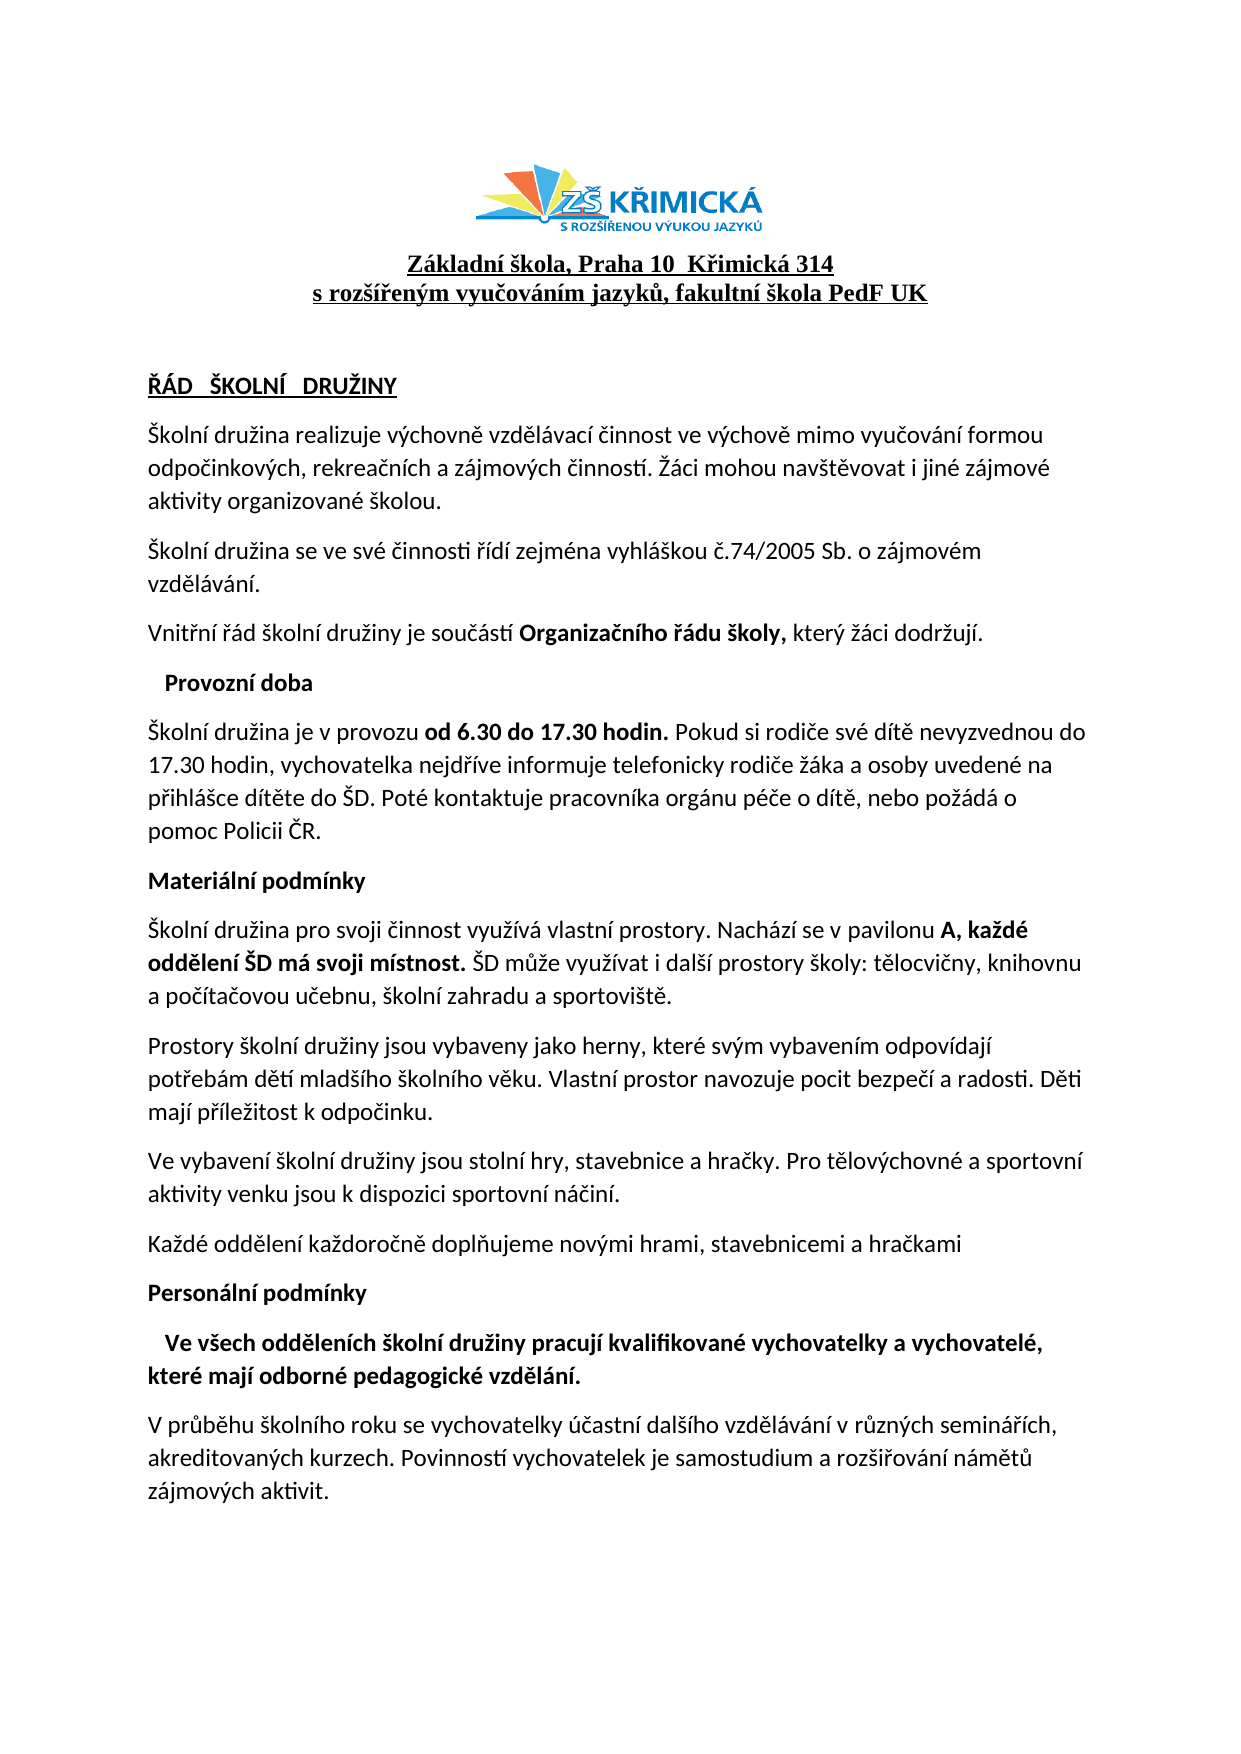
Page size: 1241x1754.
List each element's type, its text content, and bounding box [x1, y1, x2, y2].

text Školní družina realizuje výchovně vzdělávací činnost ve výchově mimo vyučování formou odpočinkových, rekreačních a zájmových činností. Žáci mohou navštěvovat i jiné zájmové aktivity organizované školou. [148, 419, 1093, 516]
text Školní družina pro svoji činnost využívá vlastní prostory. Nachází se v pavilonu A, každé oddělení ŠD má svoji místnost. ŠD může využívat i další prostory školy: tělocvičny, knihovnu a počítačovou učebnu, školní zahradu a sportoviště. [148, 914, 1093, 1011]
text V průběhu školního roku se vychovatelky účastní dalšího vzdělávání v různých seminářích, akreditovaných kurzech. Povinností vychovatelek je samostudium a rozšiřování námětů zájmových aktivit. [148, 1409, 1093, 1506]
text Provozní doba [148, 667, 1093, 697]
text s rozšířeným vyučováním jazyků, fakultní škola PedF UK [148, 278, 1093, 307]
picture [472, 147, 768, 250]
text Základní škola, Praha 10 Křimická 314 [148, 249, 1093, 278]
text Ve všech odděleních školní družiny pracují kvalifikované vychovatelky a vychovatelé, které mají odborné pedagogické vzdělání. [148, 1327, 1093, 1390]
text Každé oddělení každoročně doplňujeme novými hrami, stavebnicemi a hračkami [148, 1228, 1093, 1258]
text Školní družina se ve své činnosti řídí zejména vyhláškou č.74/2005 Sb. o zájmovém vzdělávání. [148, 535, 1093, 598]
text Ve vybavení školní družiny jsou stolní hry, stavebnice a hračky. Pro tělovýchovné a sportovní aktivity venku jsou k dispozici sportovní náčiní. [148, 1145, 1093, 1209]
text Personální podmínky [148, 1277, 1093, 1308]
text Materiální podmínky [148, 865, 1093, 895]
text ŘÁD ŠKOLNÍ DRUŽINY [148, 370, 1093, 400]
text Prostory školní družiny jsou vybaveny jako herny, které svým vybavením odpovídají potřebám dětí mladšího školního věku. Vlastní prostor navozuje pocit bezpečí a radosti. Děti mají příležitost k odpočinku. [148, 1030, 1093, 1126]
text Školní družina je v provozu od 6.30 do 17.30 hodin. Pokud si rodiče své dítě nevyzvednou do 17.30 hodin, vychovatelka nejdříve informuje telefonicky rodiče žáka a osoby uvedené na přihlášce dítěte do ŠD. Poté kontaktuje pracovníka orgánu péče o dítě, nebo požádá o pomoc Policii ČR. [148, 717, 1093, 846]
text Vnitřní řád školní družiny je součástí Organizačního řádu školy, který žáci dodržují. [148, 617, 1093, 648]
